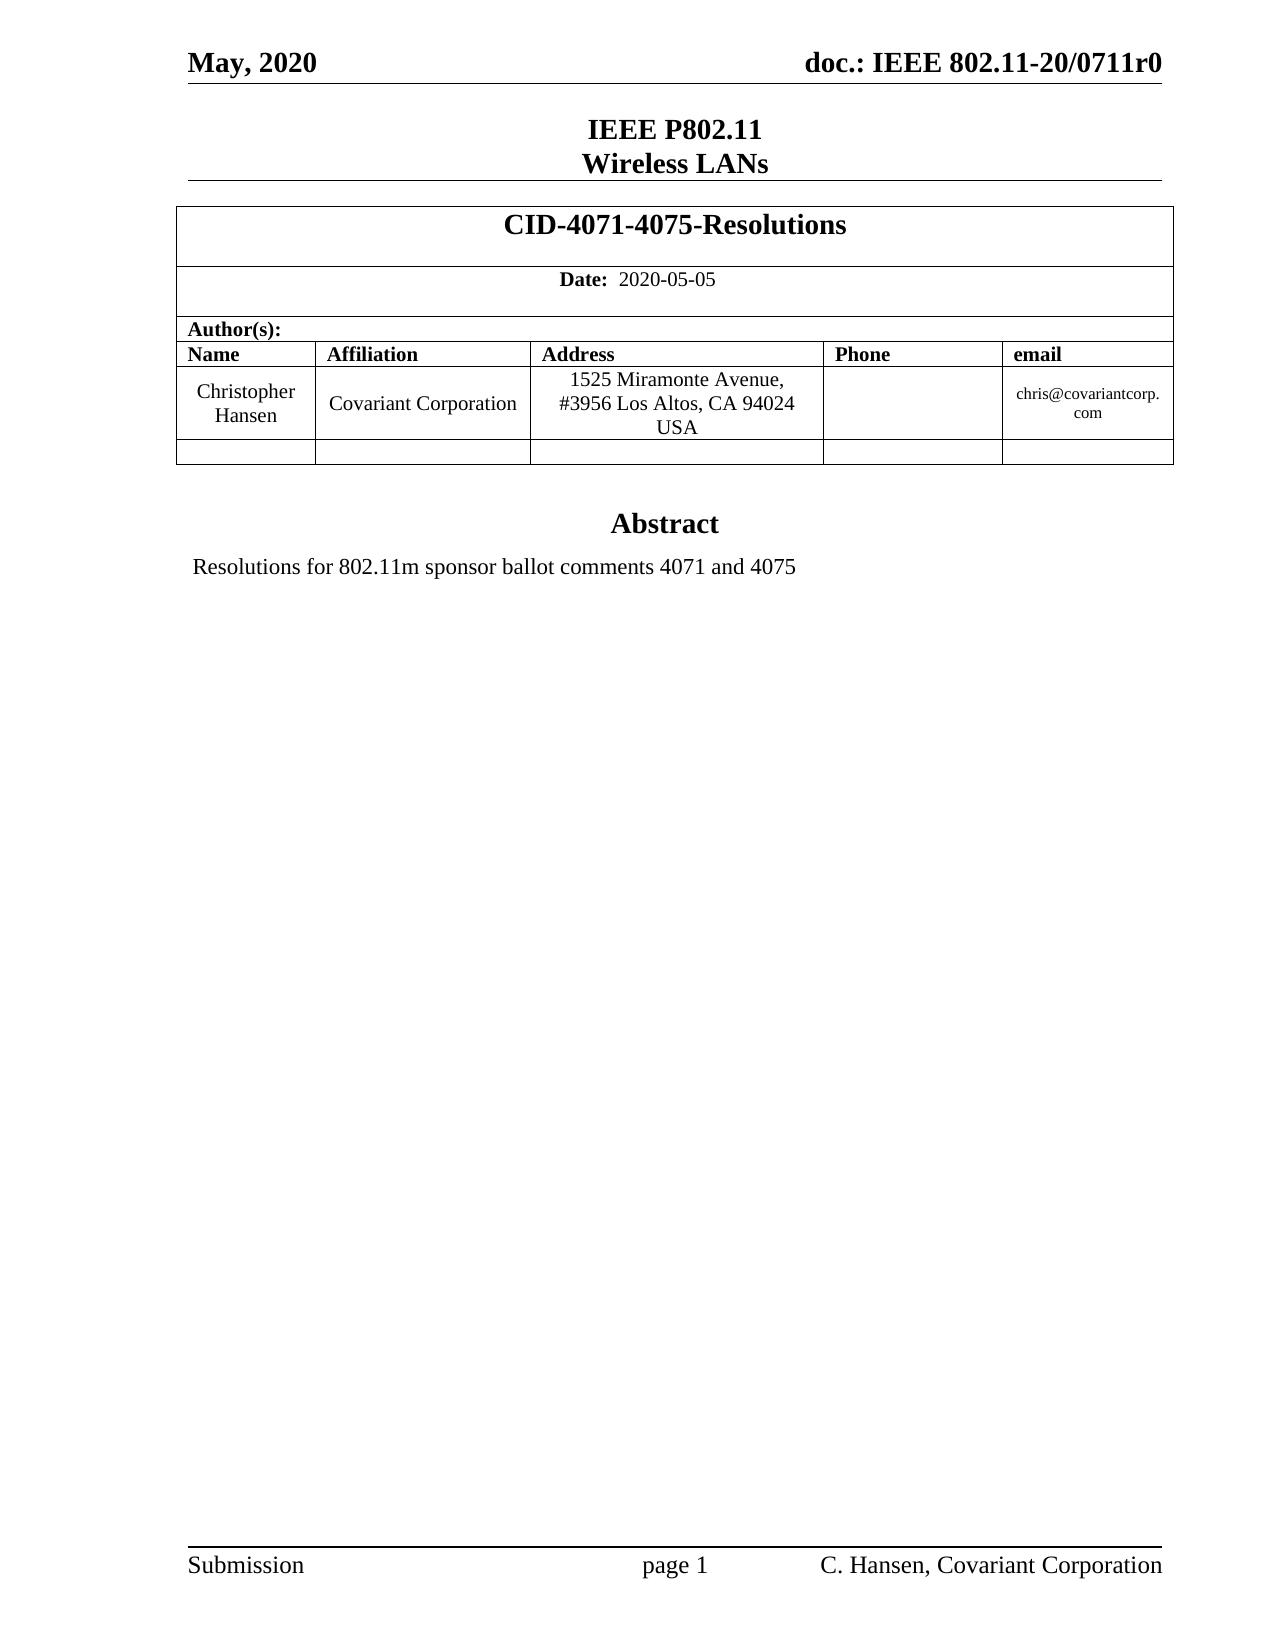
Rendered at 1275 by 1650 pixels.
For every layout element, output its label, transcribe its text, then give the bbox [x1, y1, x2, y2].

table_cell [824, 440, 1002, 464]
table_cell Covariant Corporation [316, 367, 530, 439]
table_cell Phone [824, 342, 1002, 366]
table_cell Affiliation [316, 342, 530, 366]
table_cell chris@covariantcorp.com [1003, 367, 1173, 439]
table_cell [316, 440, 530, 464]
table_cell Christopher Hansen [177, 367, 315, 439]
table_cell [531, 440, 823, 464]
table_cell Author(s): [177, 317, 1173, 341]
table_cell Date: 2020-05-05 [177, 267, 1173, 316]
text IEEE P802.11 Wireless LANs [187, 112, 1162, 181]
table_cell Name [177, 342, 315, 366]
table_cell [1003, 440, 1173, 464]
table_cell [177, 440, 315, 464]
table_header CID-4071-4075-Resolutions [177, 207, 1173, 266]
table_cell [824, 367, 1002, 439]
table_cell Address [531, 342, 823, 366]
table_cell email [1003, 342, 1173, 366]
table_cell 1525 Miramonte Avenue, #3956 Los Altos, CA 94024 USA [531, 367, 823, 439]
